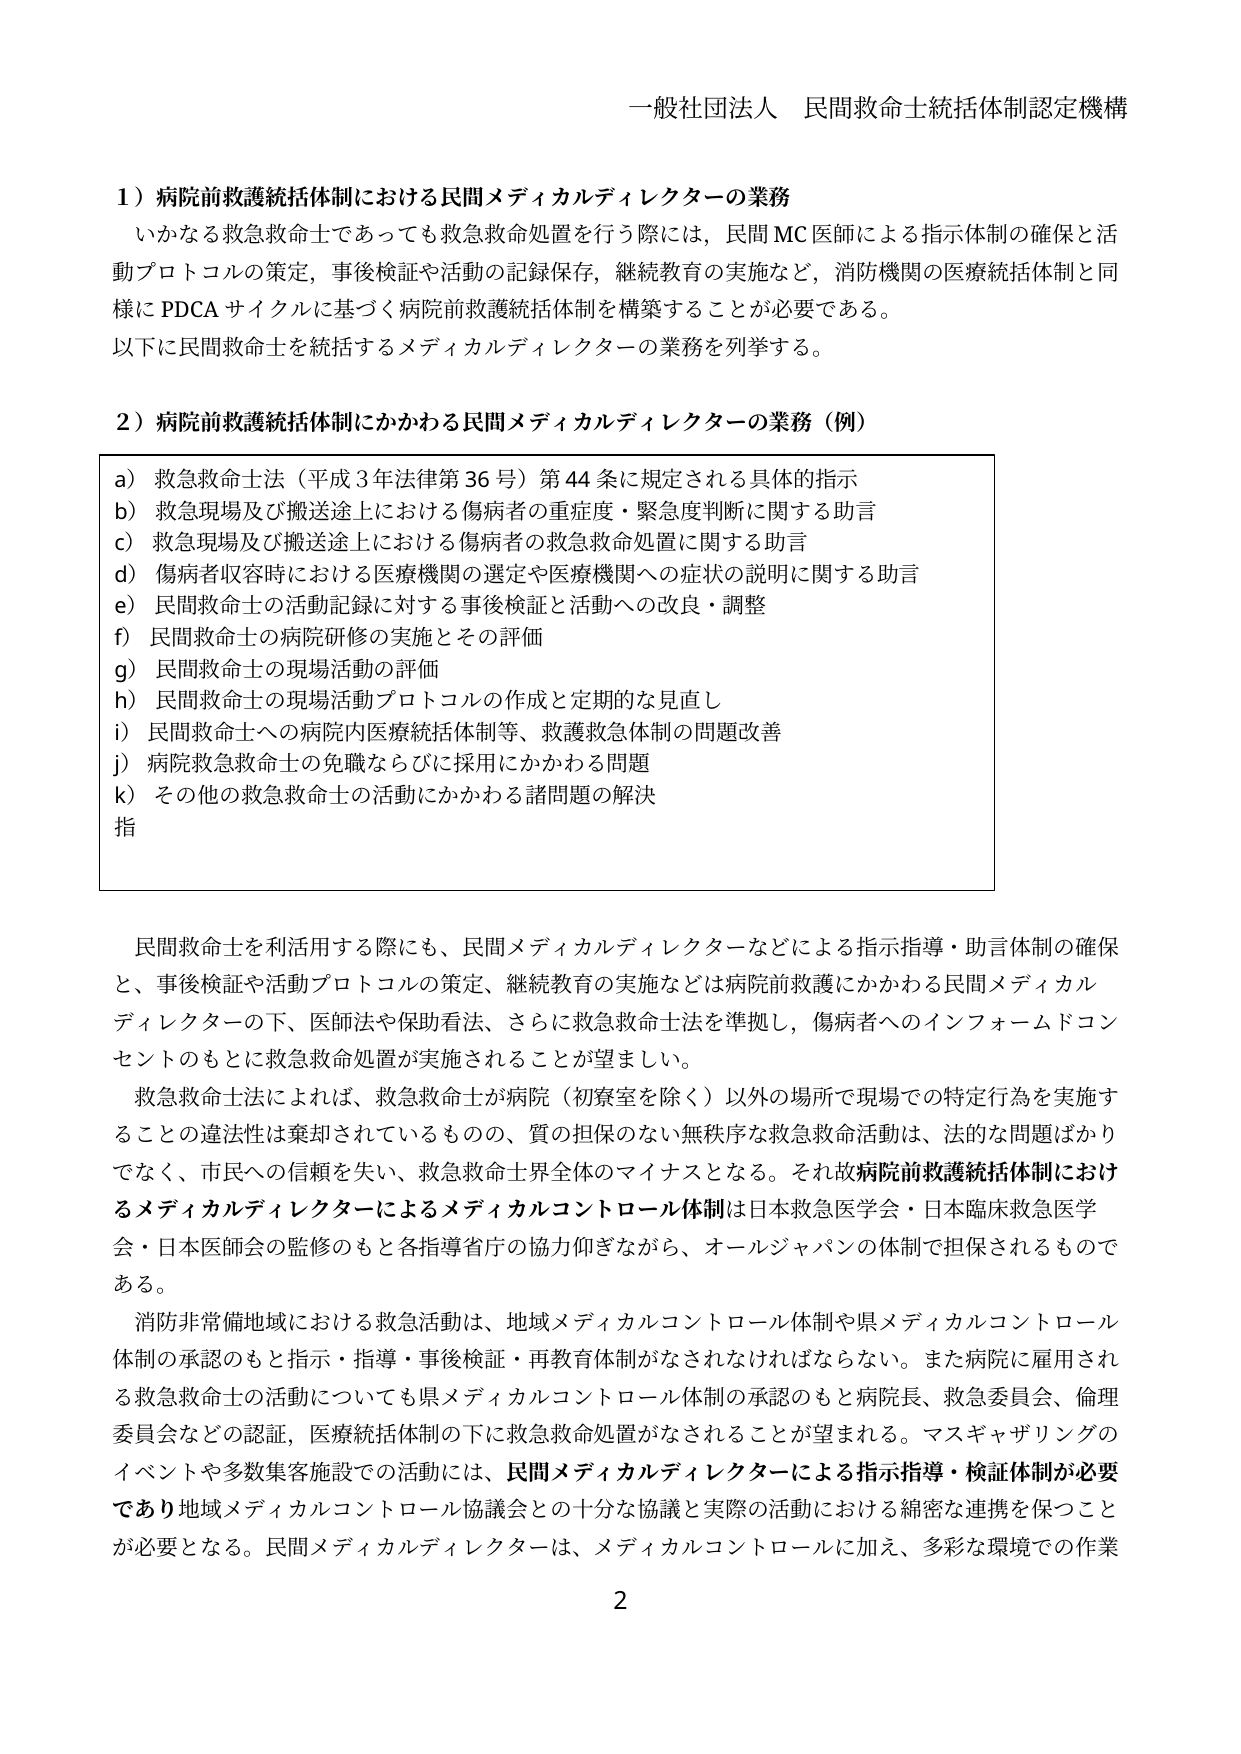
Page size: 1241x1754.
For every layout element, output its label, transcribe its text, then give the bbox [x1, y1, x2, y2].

text 以下に民間救命士を統括するメディカルディレクターの業務を列挙する。 [112, 327, 1128, 364]
text 救急救命士法によれば、救急救命士が病院（初寮室を除く）以外の場所で現場での特定行為を実施することの違法性は棄却されているものの、質の担保のない無秩序な救急救命活動は、法的な問題ばかりでなく、市民への信頼を失い、救急救命士界全体のマイナスとなる。それ故病院前救護統括体制におけるメディカルディレクターによるメディカルコントロール体制は日本救急医学会・日本臨床救急医学会・日本医師会の監修のもと各指導省庁の協力仰ぎながら、オールジャパンの体制で担保されるものである。 [112, 1077, 1128, 1302]
text いかなる救急救命士であっても救急救命処置を行う際には，民間MC医師による指示体制の確保と活動プロトコルの策定，事後検証や活動の記録保存，継続教育の実施など，消防機関の医療統括体制と同様にPDCA サイクルに基づく病院前救護統括体制を構築することが必要である。 [112, 214, 1128, 327]
text ２）病院前救護統括体制にかかわる民間メディカルディレクターの業務（例） [112, 402, 1128, 439]
text 民間救命士を利活用する際にも、民間メディカルディレクターなどによる指示指導・助言体制の確保と、事後検証や活動プロトコルの策定、継続教育の実施などは病院前救護にかかわる民間メディカルディレクターの下、医師法や保助看法、さらに救急救命士法を準拠し，傷病者へのインフォームドコンセントのもとに救急救命処置が実施されることが望ましい。 [112, 927, 1128, 1077]
text １）病院前救護統括体制における民間メディカルディレクターの業務 [112, 177, 1128, 214]
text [112, 1302, 1128, 1564]
